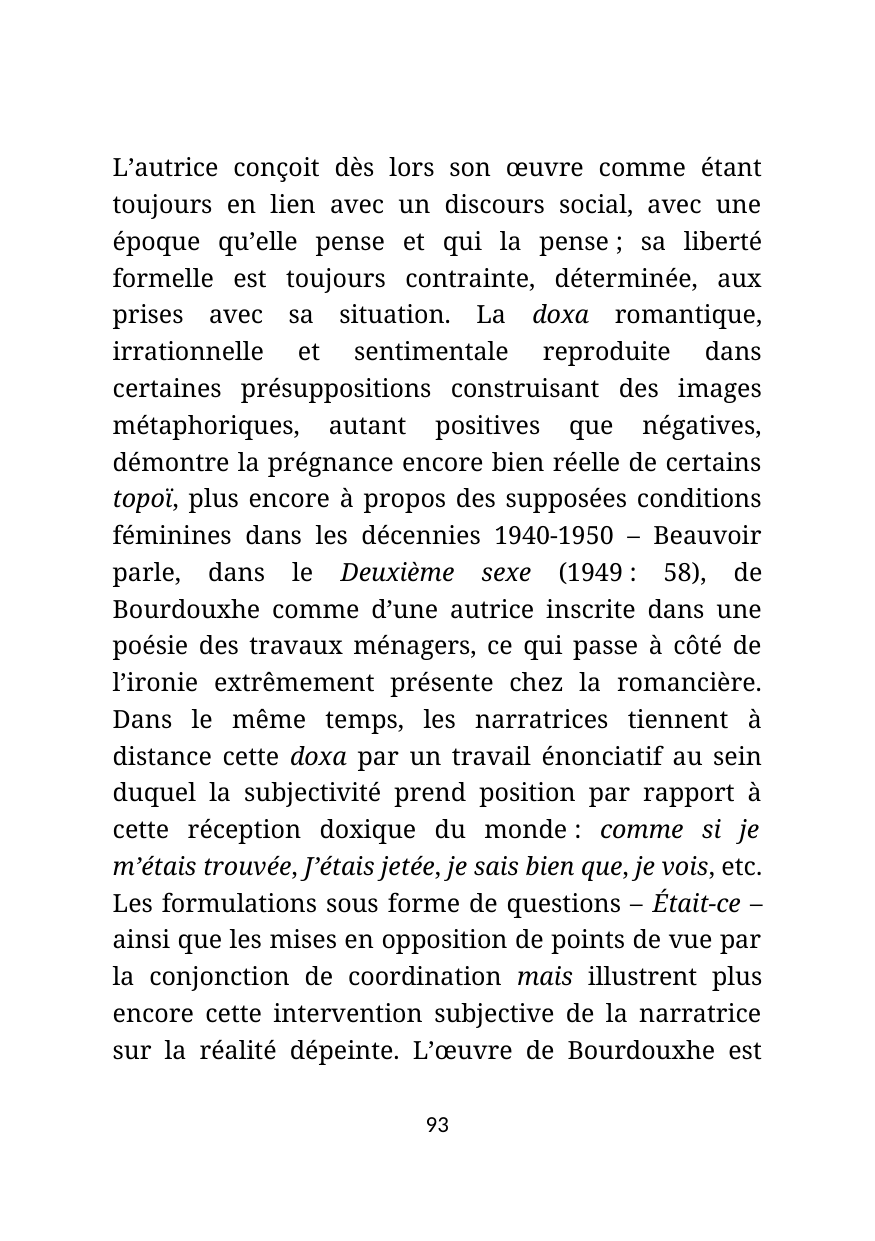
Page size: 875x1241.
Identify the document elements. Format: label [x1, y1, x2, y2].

text [112, 150, 762, 1067]
